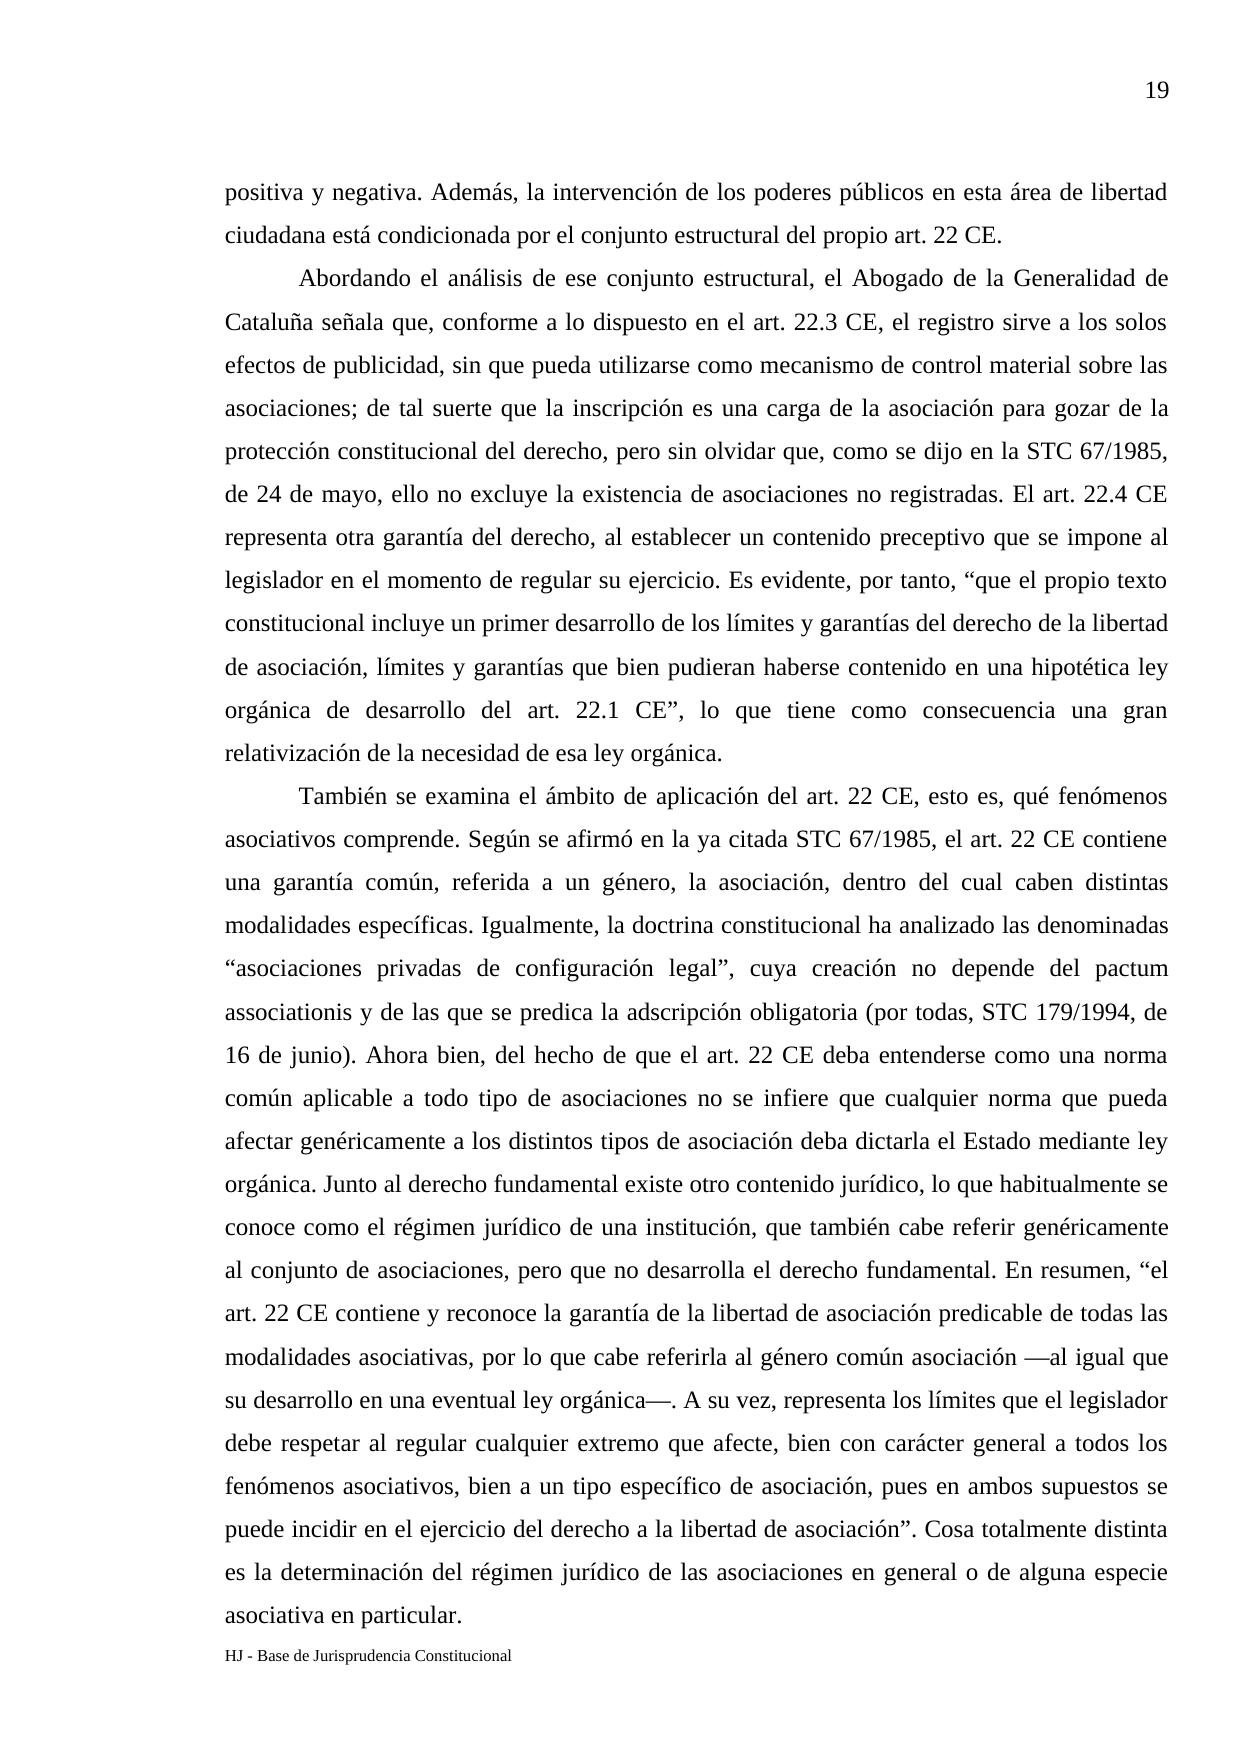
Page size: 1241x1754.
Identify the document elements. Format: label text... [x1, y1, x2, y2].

text Abordando el análisis de ese conjunto estructural, el Abogado de la Generalidad de Cataluña señala que, conforme a lo dispuesto en el art. 22.3 CE, el registro sirve a los solos efectos de publicidad, sin que pueda utilizarse como mecanismo de control material sobre las asociaciones; de tal suerte que la inscripción es una carga de la asociación para gozar de la protección constitucional del derecho, pero sin olvidar que, como se dijo en la STC 67/1985, de 24 de mayo, ello no excluye la existencia de asociaciones no registradas. El art. 22.4 CE representa otra garantía del derecho, al establecer un contenido preceptivo que se impone al legislador en el momento de regular su ejercicio. Es evidente, por tanto, “que el propio texto constitucional incluye un primer desarrollo de los límites y garantías del derecho de la libertad de asociación, límites y garantías que bien pudieran haberse contenido en una hipotética ley orgánica de desarrollo del art. 22.1 CE”, lo que tiene como consecuencia una gran relativización de la necesidad de esa ley orgánica. [224, 263, 1169, 767]
text También se examina el ámbito de aplicación del art. 22 CE, esto es, qué fenómenos asociativos comprende. Según se afirmó en la ya citada STC 67/1985, el art. 22 CE contiene una garantía común, referida a un género, la asociación, dentro del cual caben distintas modalidades específicas. Igualmente, la doctrina constitucional ha analizado las denominadas “asociaciones privadas de configuración legal”, cuya creación no depende del pactum associationis y de las que se predica la adscripción obligatoria (por todas, STC 179/1994, de 16 de junio). Ahora bien, del hecho de que el art. 22 CE deba entenderse como una norma común aplicable a todo tipo de asociaciones no se infiere que cualquier norma que pueda afectar genéricamente a los distintos tipos de asociación deba dictarla el Estado mediante ley orgánica. Junto al derecho fundamental existe otro contenido jurídico, lo que habitualmente se conoce como el régimen jurídico de una institución, que también cabe referir genéricamente al conjunto de asociaciones, pero que no desarrolla el derecho fundamental. En resumen, “el art. 22 CE contiene y reconoce la garantía de la libertad de asociación predicable de todas las modalidades asociativas, por lo que cabe referirla al género común asociación —al igual que su desarrollo en una eventual ley orgánica—. A su vez, representa los límites que el legislador debe respetar al regular cualquier extremo que afecte, bien con carácter general a todos los fenómenos asociativos, bien a un tipo específico de asociación, pues en ambos supuestos se puede incidir en el ejercicio del derecho a la libertad de asociación”. Cosa totalmente distinta es la determinación del régimen jurídico de las asociaciones en general o de alguna especie asociativa en particular. [224, 781, 1169, 1629]
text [224, 177, 1169, 249]
